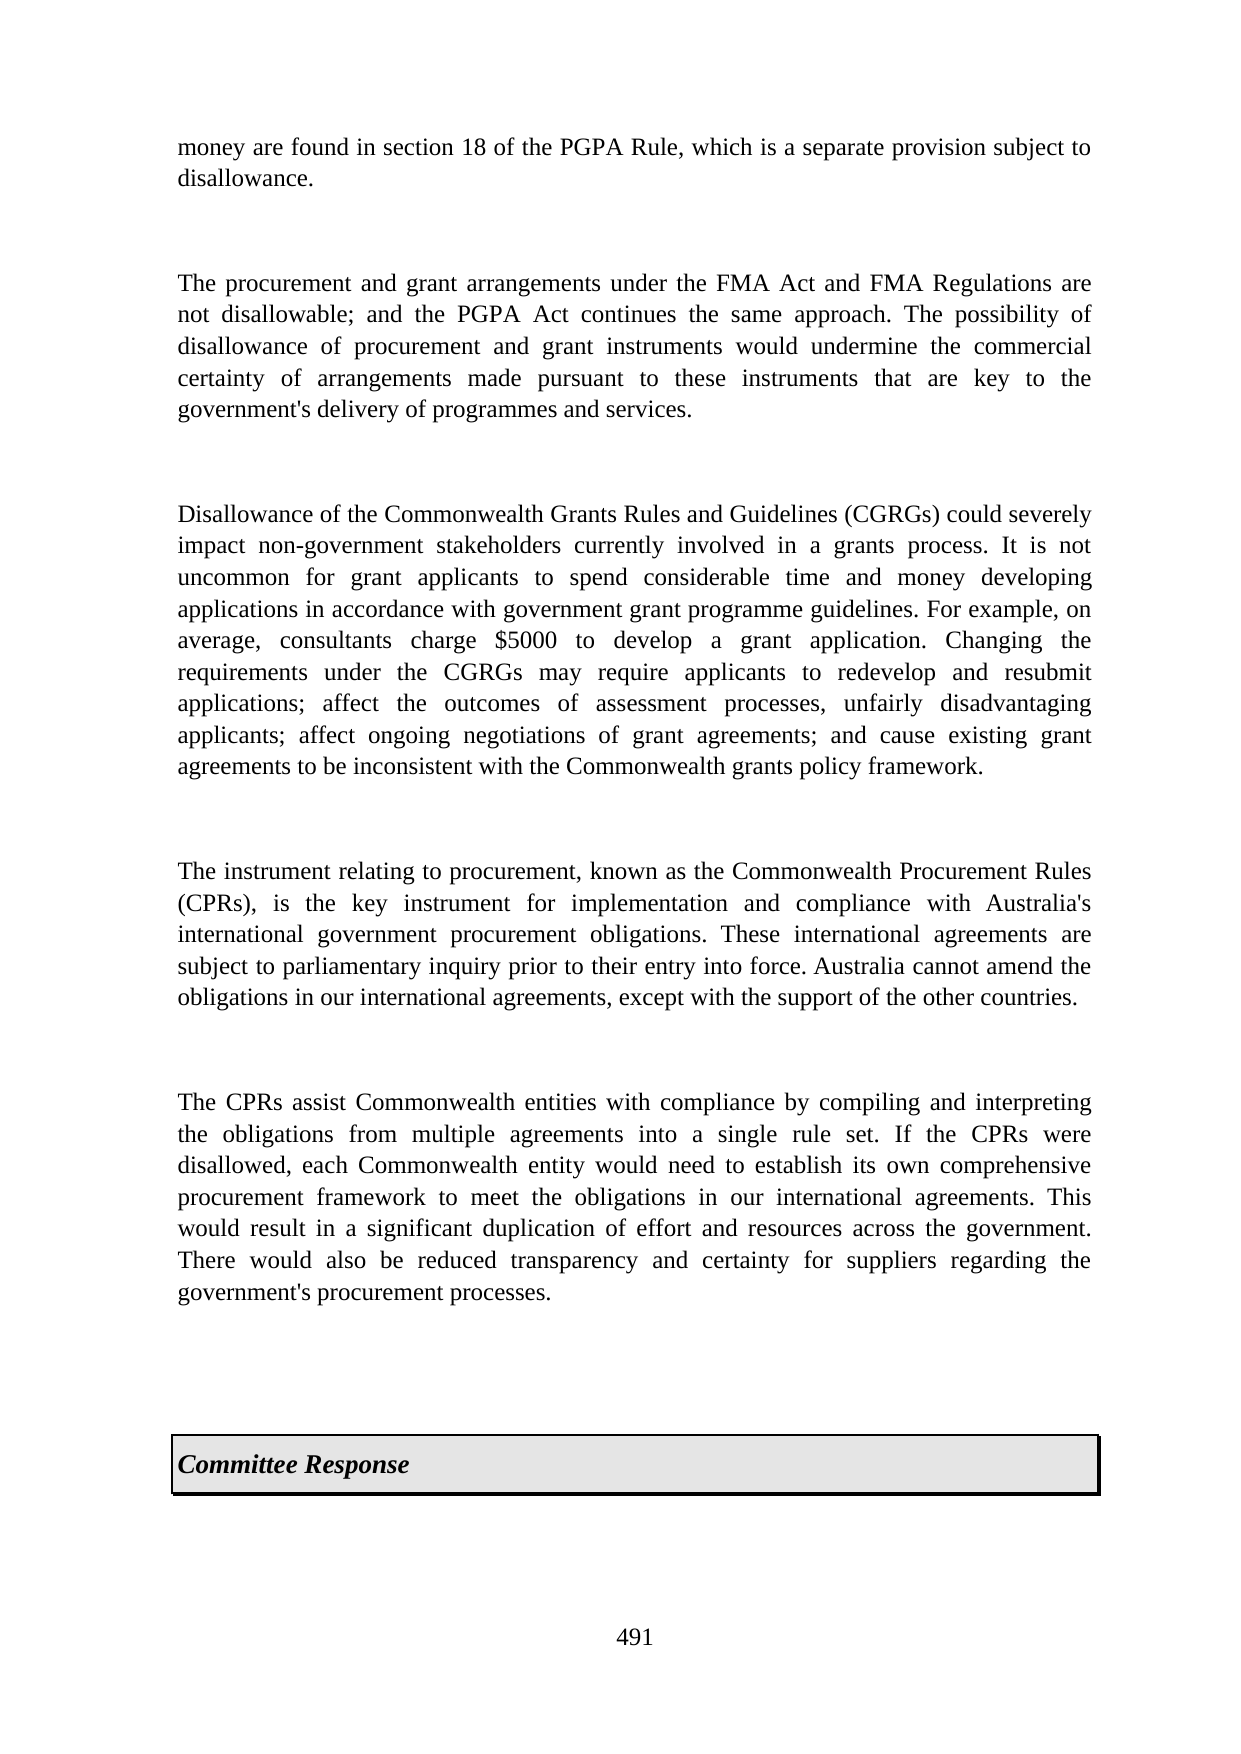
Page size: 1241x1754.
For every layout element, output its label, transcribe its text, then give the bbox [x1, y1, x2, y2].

text Committee Response [173, 1436, 1097, 1492]
text The procurement and grant arrangements under the FMA Act and FMA Regulations are not disallowable; and the PGPA Act continues the same approach. The possibility of disallowance of procurement and grant instruments would undermine the commercial certainty of arrangements made pursuant to these instruments that are key to the government's delivery of programmes and services. [177, 268, 1092, 423]
text The CPRs assist Commonwealth entities with compliance by compiling and interpreting the obligations from multiple agreements into a single rule set. If the CPRs were disallowed, each Commonwealth entity would need to establish its own comprehensive procurement framework to meet the obligations in our international agreements. This would result in a significant duplication of effort and resources across the government. There would also be reduced transparency and certainty for suppliers regarding the government's procurement processes. [177, 1087, 1092, 1305]
text Disallowance of the Commonwealth Grants Rules and Guidelines (CGRGs) could severely impact non-government stakeholders currently involved in a grants process. It is not uncommon for grant applicants to spend considerable time and money developing applications in accordance with government grant programme guidelines. For example, on average, consultants charge $5000 to develop a grant application. Changing the requirements under the CGRGs may require applicants to redevelop and resubmit applications; affect the outcomes of assessment processes, unfairly disadvantaging applicants; affect ongoing negotiations of grant agreements; and cause existing grant agreements to be inconsistent with the Commonwealth grants policy framework. [177, 499, 1092, 780]
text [177, 132, 1092, 192]
text The instrument relating to procurement, known as the Commonwealth Procurement Rules (CPRs), is the key instrument for implementation and compliance with Australia's international government procurement obligations. These international agreements are subject to parliamentary inquiry prior to their entry into force. Australia cannot amend the obligations in our international agreements, except with the support of the other countries. [177, 856, 1092, 1011]
